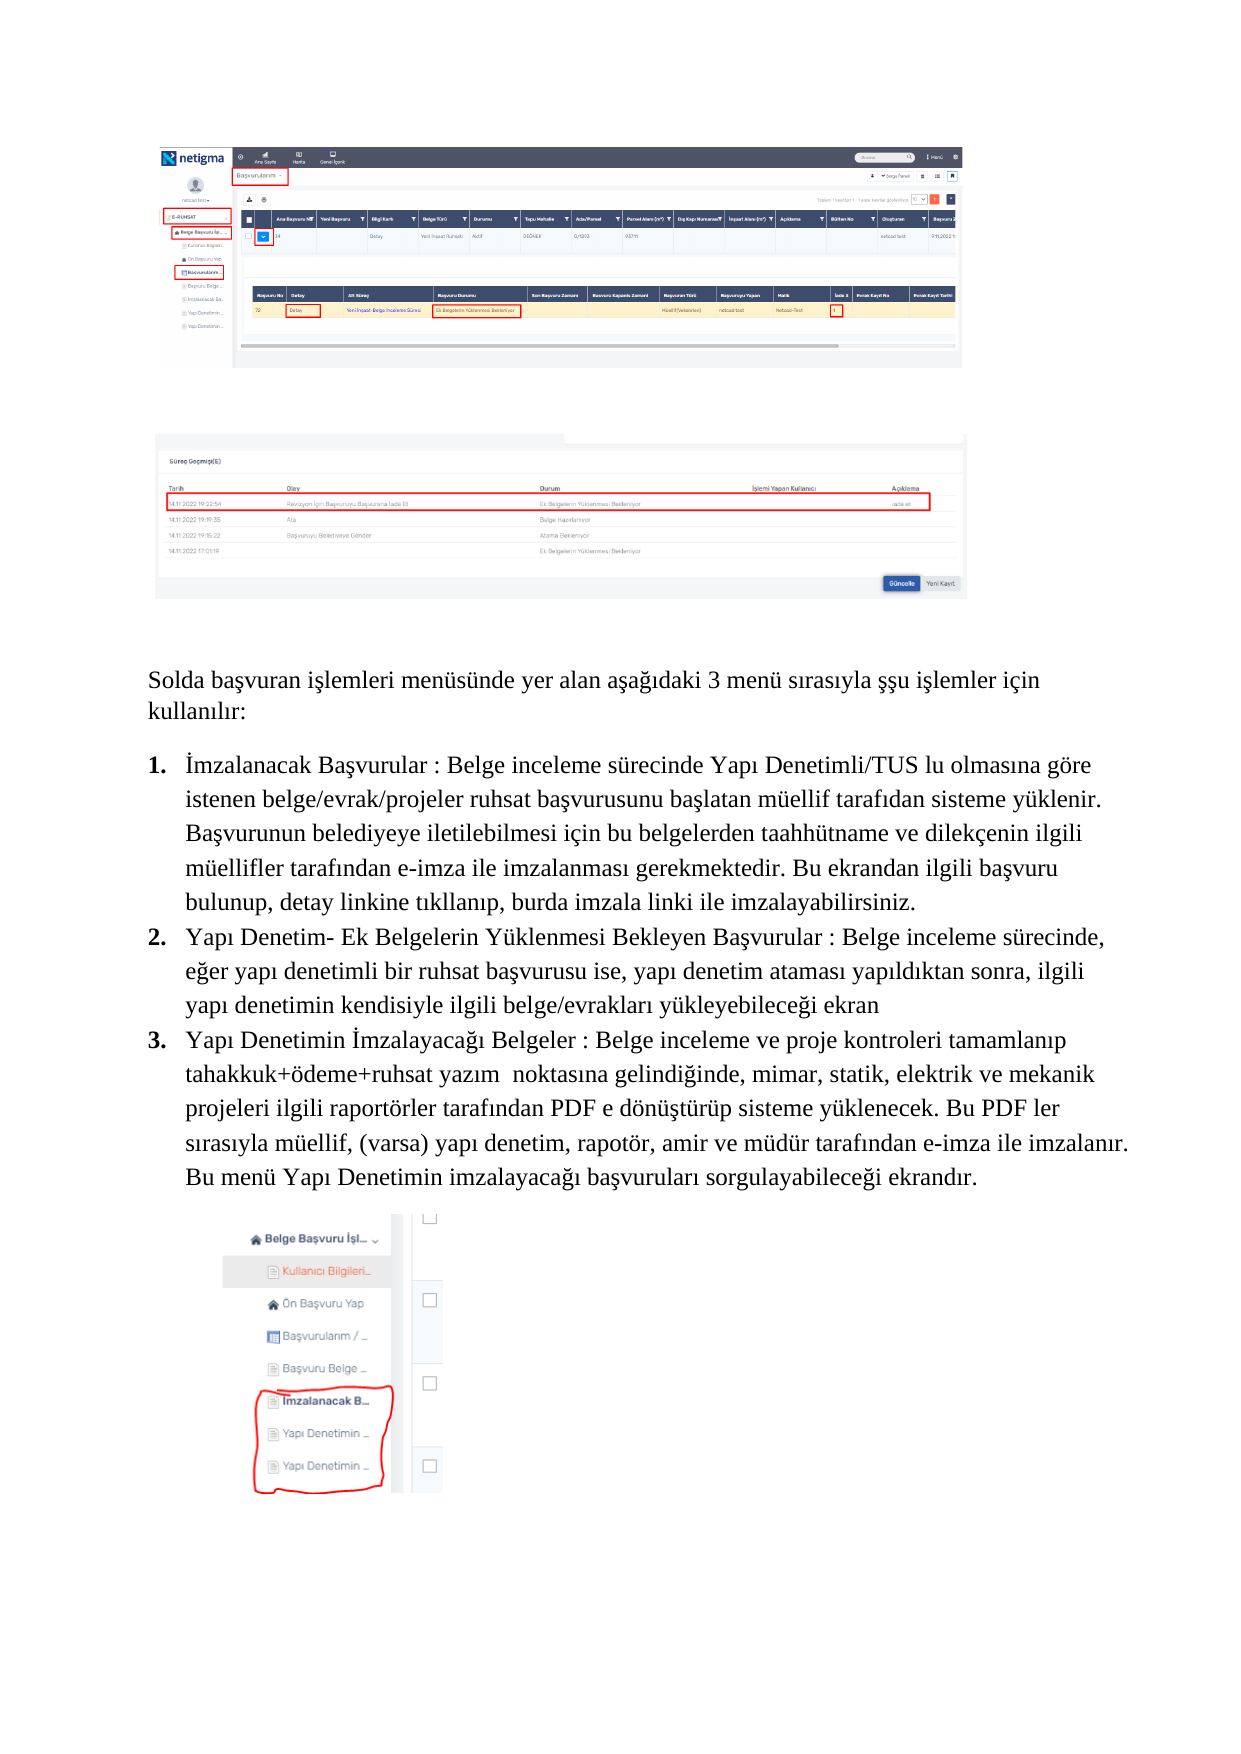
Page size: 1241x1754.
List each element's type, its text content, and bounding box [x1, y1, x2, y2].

picture [159, 147, 963, 368]
list Yapı Denetim- Ek Belgelerin Yüklenmesi Bekleyen Başvurular : Belge inceleme sürecinde, eğer yapı denetimli bir ruhsat başvurusu ise, yapı denetim ataması yapıldıktan sonra, ilgili yapı denetimin kendisiyle ilgili belge/evrakları yükleyebileceği ekran [148, 916, 1132, 1019]
list İmzalanacak Başvurular : Belge inceleme sürecinde Yapı Denetimli/TUS lu olmasına göre istenen belge/evrak/projeler ruhsat başvurusunu başlatan müellif tarafıdan sisteme yüklenir. Başvurunun belediyeye iletilebilmesi için bu belgelerden taahhütname ve dilekçenin ilgili müellifler tarafından e-imza ile imzalanması gerekmektedir. Bu ekrandan ilgili başvuru bulunup, detay linkine tıkllanıp, burda imzala linki ile imzalayabilirsiniz. [148, 744, 1132, 916]
picture [155, 434, 968, 599]
text Solda başvuran işlemleri menüsünde yer alan aşağıdaki 3 menü sırasıyla şşu işlemler için kullanılır: [148, 665, 1093, 725]
picture [222, 1214, 443, 1494]
list Yapı Denetimin İmzalayacağı Belgeler : Belge inceleme ve proje kontroleri tamamlanıp tahakkuk+ödeme+ruhsat yazım noktasına gelindiğinde, mimar, statik, elektrik ve mekanik projeleri ilgili raportörler tarafından PDF e dönüştürüp sisteme yüklenecek. Bu PDF ler sırasıyla müellif, (varsa) yapı denetim, rapotör, amir ve müdür tarafından e-imza ile imzalanır. Bu menü Yapı Denetimin imzalayacağı başvuruları sorgulayabileceği ekrandır. [148, 1019, 1132, 1191]
